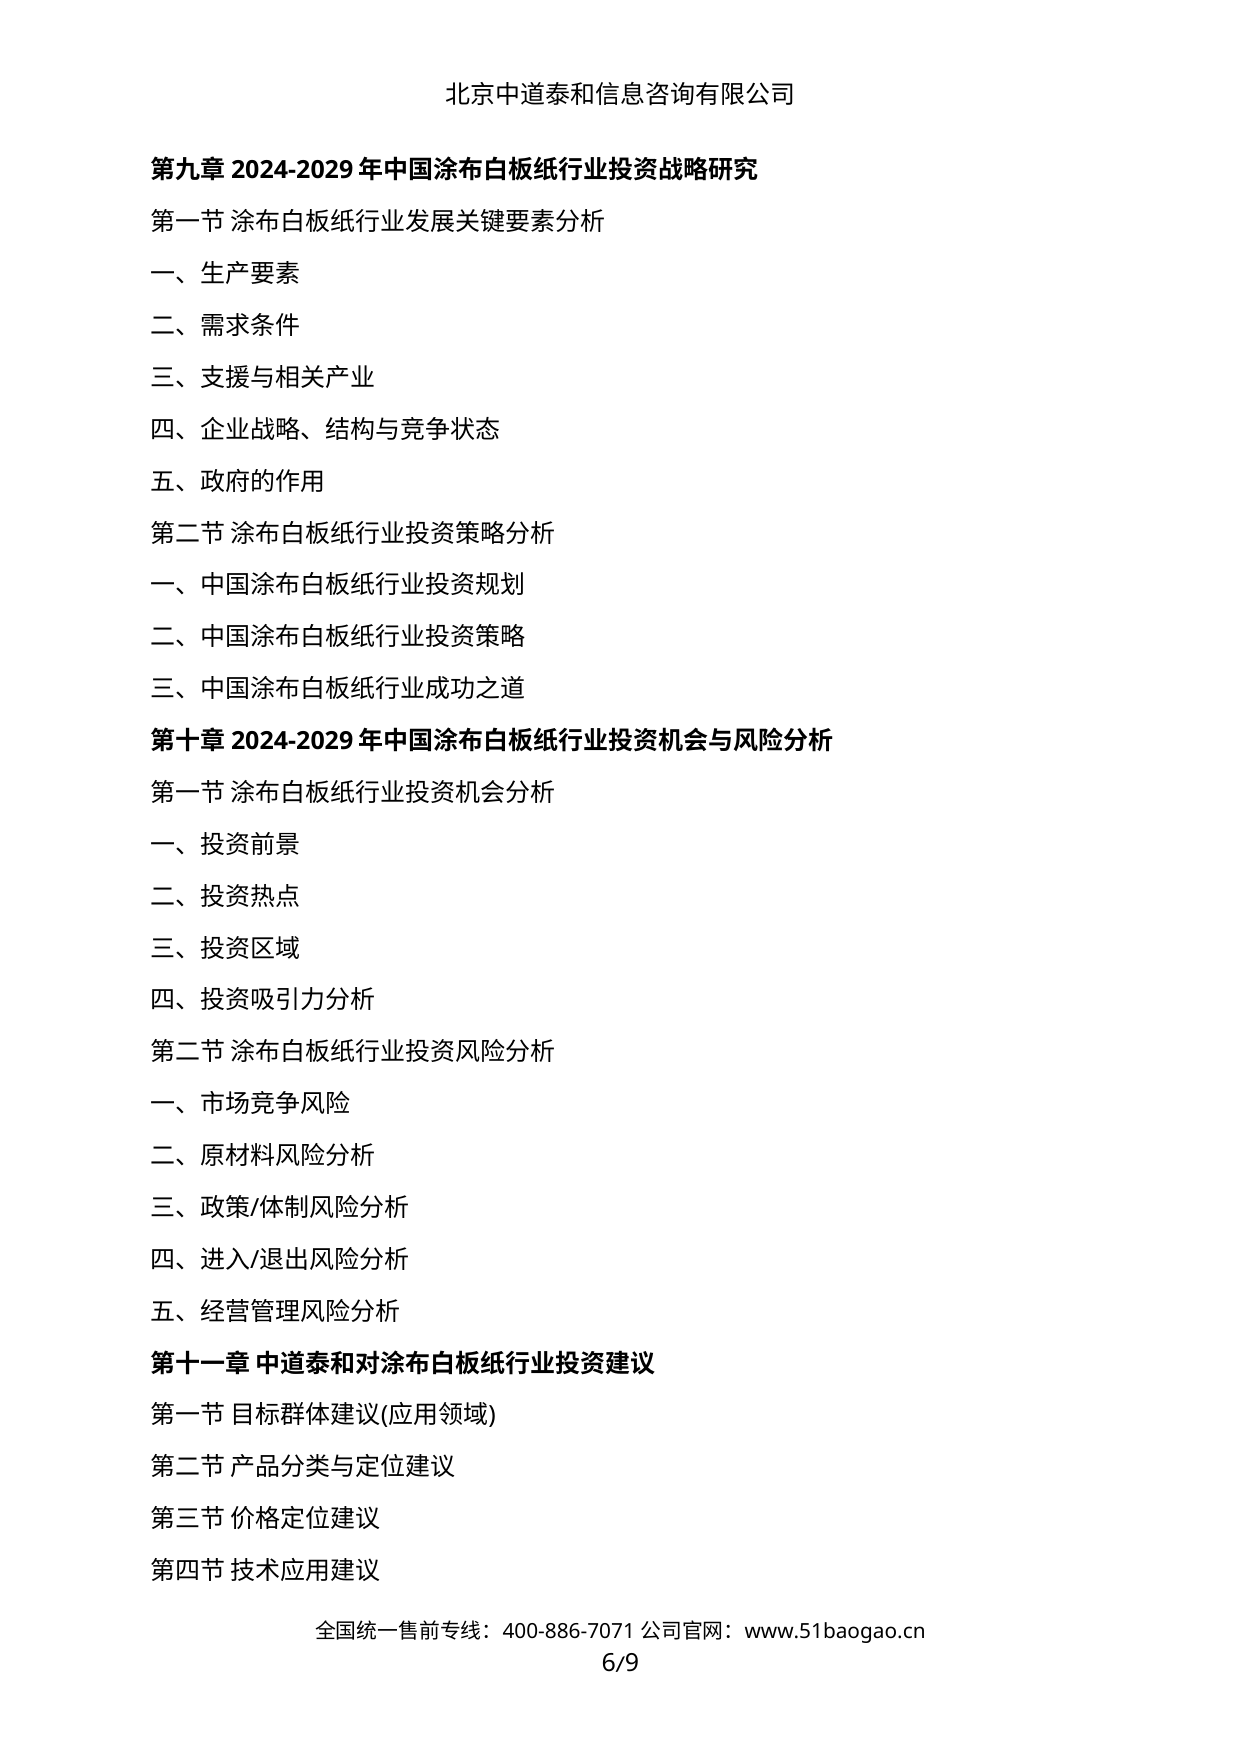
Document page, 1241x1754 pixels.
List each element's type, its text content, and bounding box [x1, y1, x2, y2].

text 二、投资热点 [150, 876, 1090, 912]
text 第一节 涂布白板纸行业发展关键要素分析 [150, 202, 1090, 238]
text 第十章 2024-2029年中国涂布白板纸行业投资机会与风险分析 [150, 721, 1090, 757]
text 五、政府的作用 [150, 461, 1090, 497]
text 三、支援与相关产业 [150, 357, 1090, 394]
text 四、投资吸引力分析 [150, 980, 1090, 1016]
text 一、中国涂布白板纸行业投资规划 [150, 565, 1090, 601]
text 三、政策/体制风险分析 [150, 1187, 1090, 1224]
text 三、投资区域 [150, 928, 1090, 964]
text 二、原材料风险分析 [150, 1136, 1090, 1172]
text 一、生产要素 [150, 254, 1090, 290]
text 一、投资前景 [150, 824, 1090, 861]
text 二、中国涂布白板纸行业投资策略 [150, 617, 1090, 653]
text 第三节 价格定位建议 [150, 1499, 1090, 1535]
text 第九章 2024-2029年中国涂布白板纸行业投资战略研究 [150, 150, 1090, 186]
text 一、市场竞争风险 [150, 1084, 1090, 1120]
text 四、企业战略、结构与竞争状态 [150, 409, 1090, 446]
text 三、中国涂布白板纸行业成功之道 [150, 669, 1090, 705]
text 第四节 技术应用建议 [150, 1551, 1090, 1587]
text 第一节 目标群体建议(应用领域) [150, 1395, 1090, 1431]
text 五、经营管理风险分析 [150, 1291, 1090, 1327]
text 四、进入/退出风险分析 [150, 1239, 1090, 1276]
text 第二节 产品分类与定位建议 [150, 1447, 1090, 1483]
text 二、需求条件 [150, 306, 1090, 342]
text 第一节 涂布白板纸行业投资机会分析 [150, 772, 1090, 809]
text 第二节 涂布白板纸行业投资策略分析 [150, 513, 1090, 549]
text 第二节 涂布白板纸行业投资风险分析 [150, 1032, 1090, 1068]
text 第十一章 中道泰和对涂布白板纸行业投资建议 [150, 1343, 1090, 1379]
